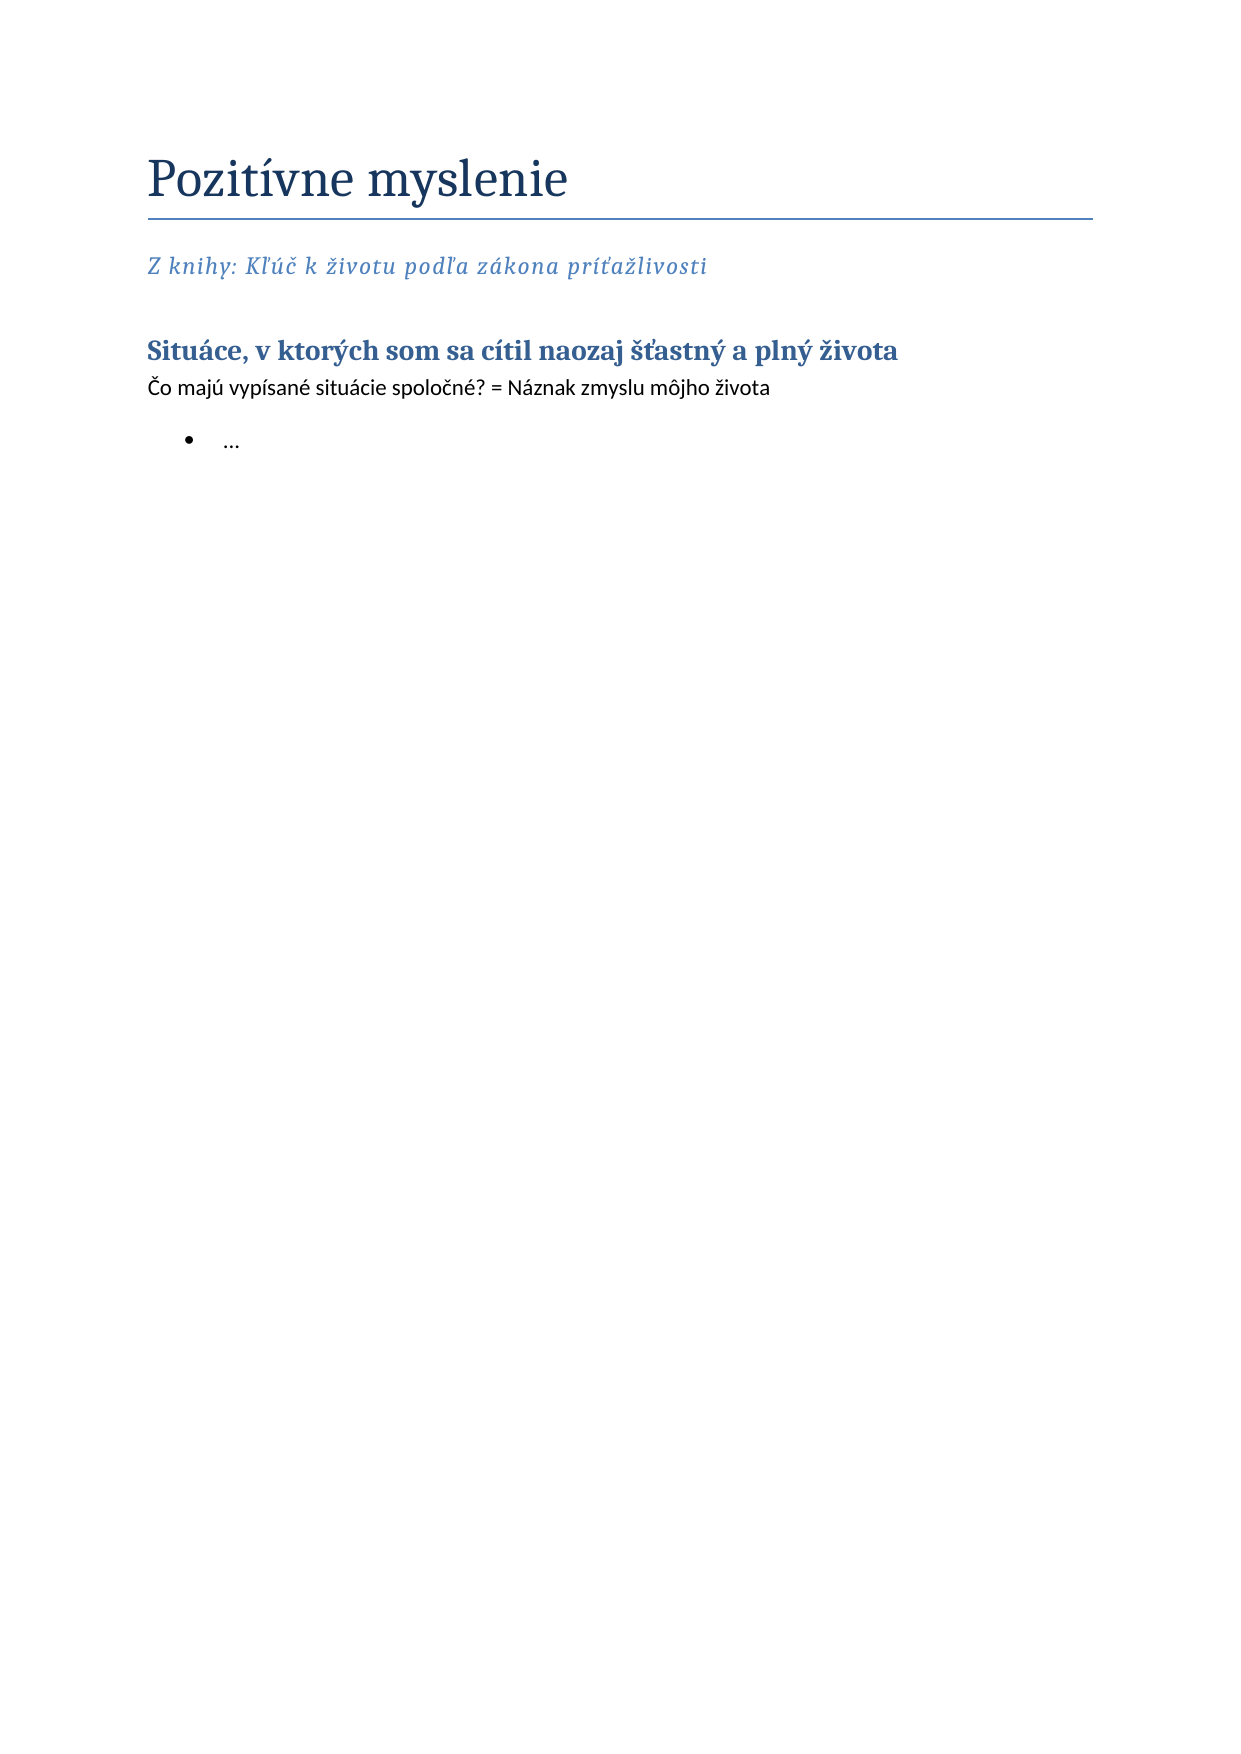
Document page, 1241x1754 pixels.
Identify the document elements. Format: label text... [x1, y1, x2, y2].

list ... [185, 426, 1093, 454]
title Pozitívne myslenie [148, 148, 1093, 218]
subtitle Z knihy: Kľúč k životu podľa zákona príťažlivosti [148, 252, 1093, 280]
subtitle Situáce, v ktorých som sa cítil naozaj šťastný a plný života [148, 334, 1093, 368]
text Čo majú vypísané situácie spoločné? = Náznak zmyslu môjho života [148, 373, 1093, 401]
